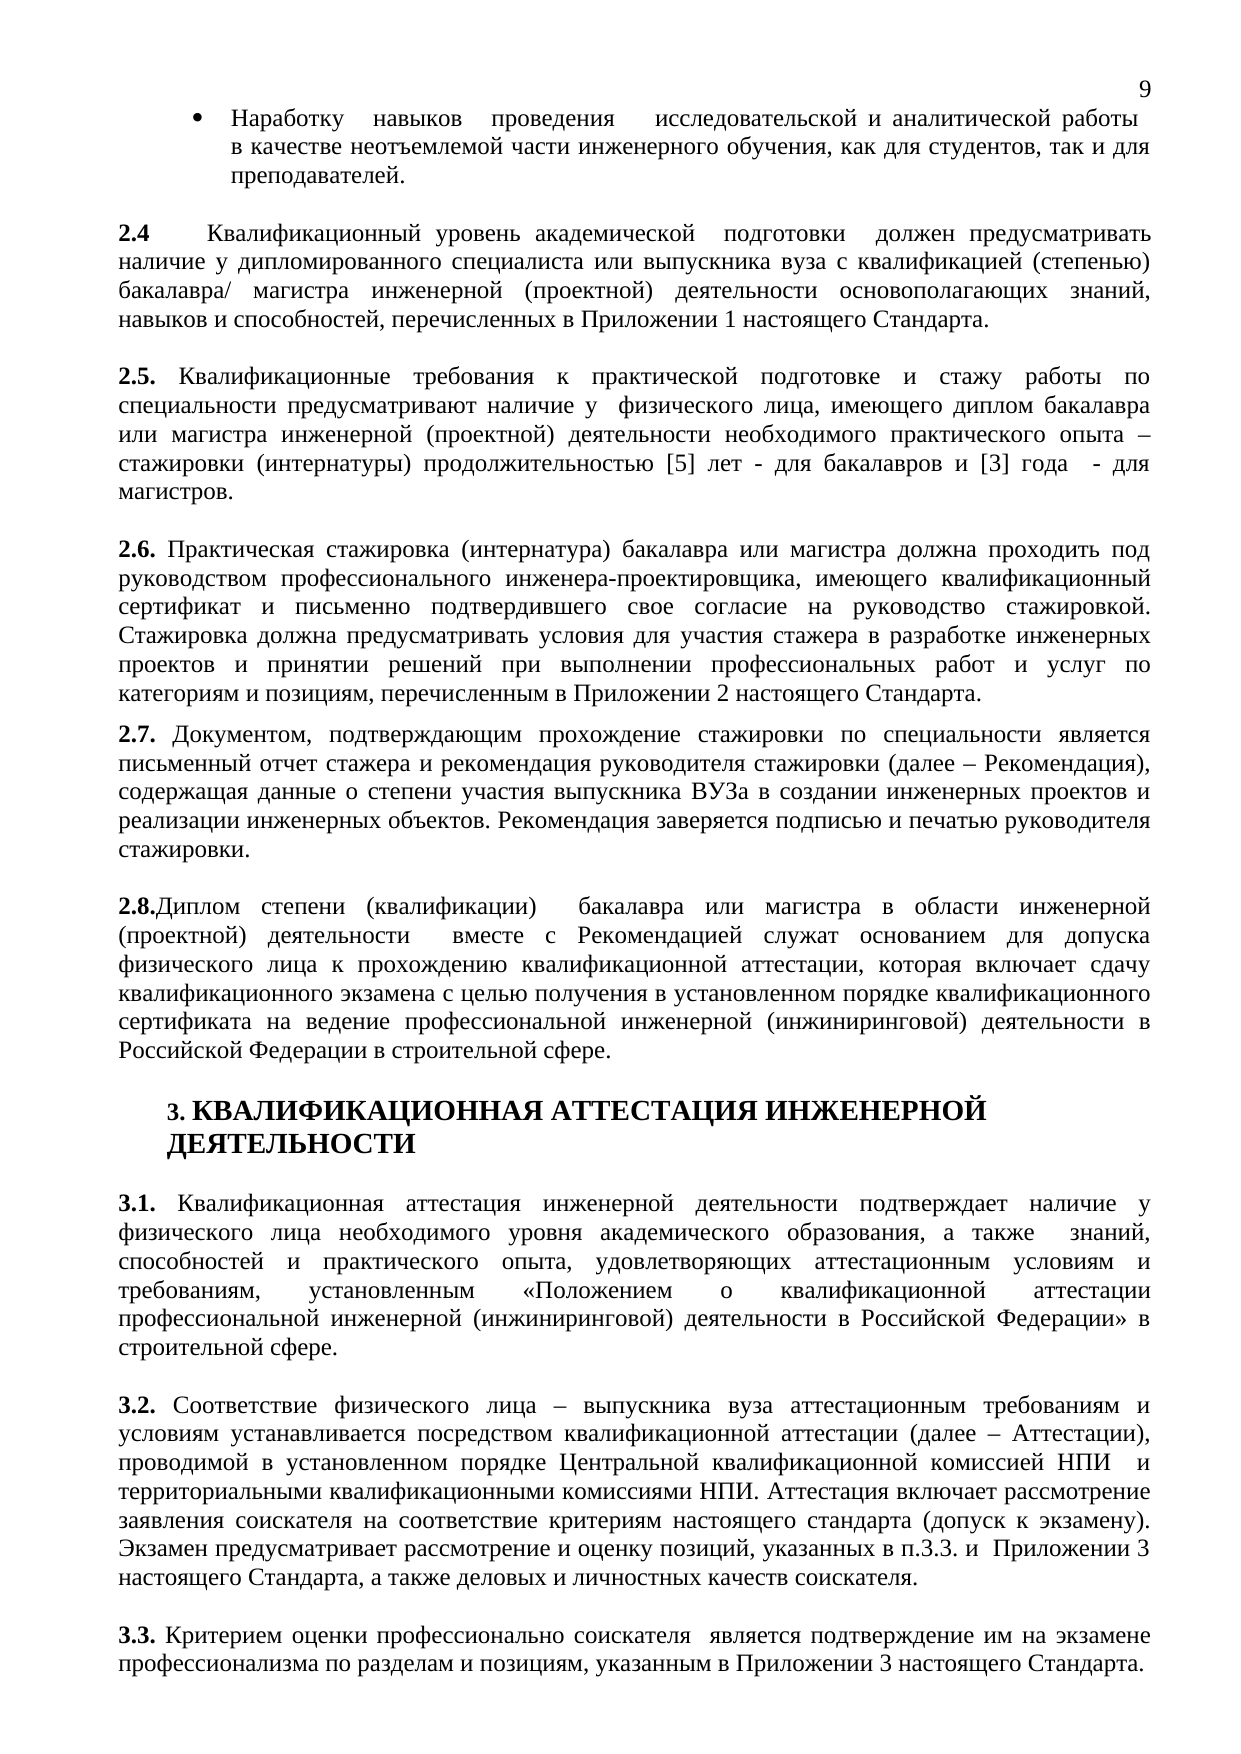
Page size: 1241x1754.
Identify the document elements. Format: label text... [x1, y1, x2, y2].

text 3. КВАЛИФИКАЦИОННАЯ АТТЕСТАЦИЯ ИНЖЕНЕРНОЙ ДЕЯТЕЛЬНОСТИ [167, 1093, 1152, 1160]
text 3.1. Квалификационная аттестация инженерной деятельности подтверждает наличие у физического лица необходимого уровня академического образования, а также знаний, способностей и практического опыта, удовлетворяющих аттестационным условиям и требованиям, установленным «Положением о квалификационной аттестации профессиональной инженерной (инжиниринговой) деятельности в Российской Федерации» в строительной сфере. [118, 1188, 1152, 1361]
text 2.8.Диплом степени (квалификации) бакалавра или магистра в области инженерной (проектной) деятельности вместе с Рекомендацией служат основанием для допуска физического лица к прохождению квалификационной аттестации, которая включает сдачу квалификационного экзамена с целью получения в установленном порядке квалификационного сертификата на ведение профессиональной инженерной (инжиниринговой) деятельности в Российской Федерации в строительной сфере. [118, 891, 1152, 1064]
text 2.4 Квалификационный уровень академической подготовки должен предусматривать наличие у дипломированного специалиста или выпускника вуза с квалификацией (степенью) бакалавра/ магистра инженерной (проектной) деятельности основополагающих знаний, навыков и способностей, перечисленных в Приложении 1 настоящего Стандарта. [118, 218, 1152, 333]
text 2.7. Документом, подтверждающим прохождение стажировки по специальности является письменный отчет стажера и рекомендация руководителя стажировки (далее – Рекомендация), содержащая данные о степени участия выпускника ВУЗа в создании инженерных проектов и реализации инженерных объектов. Рекомендация заверяется подписью и печатью руководителя стажировки. [118, 719, 1152, 863]
list Наработку навыков проведения исследовательской и аналитической работы в качестве неотъемлемой части инженерного обучения, как для студентов, так и для преподавателей. [193, 103, 1152, 189]
text 3.3. Критерием оценки профессионально соискателя является подтверждение им на экзамене профессионализма по разделам и позициям, указанным в Приложении 3 настоящего Стандарта. [118, 1620, 1152, 1677]
text 2.5. Квалификационные требования к практической подготовке и стажу работы по специальности предусматривают наличие у физического лица, имеющего диплом бакалавра или магистра инженерной (проектной) деятельности необходимого практического опыта – стажировки (интернатуры) продолжительностью [5] лет - для бакалавров и [3] года - для магистров. [118, 361, 1152, 505]
text 3.2. Соответствие физического лица – выпускника вуза аттестационным требованиям и условиям устанавливается посредством квалификационной аттестации (далее – Аттестации), проводимой в установленном порядке Центральной квалификационной комиссией НПИ и территориальными квалификационными комиссиями НПИ. Аттестация включает рассмотрение заявления соискателя на соответствие критериям настоящего стандарта (допуск к экзамену). Экзамен предусматривает рассмотрение и оценку позиций, указанных в п.3.3. и Приложении 3 настоящего Стандарта, а также деловых и личностных качеств соискателя. [118, 1390, 1152, 1591]
text 2.6. Практическая стажировка (интернатура) бакалавра или магистра должна проходить под руководством профессионального инженера-проектировщика, имеющего квалификационный сертификат и письменно подтвердившего свое согласие на руководство стажировкой. Стажировка должна предусматривать условия для участия стажера в разработке инженерных проектов и принятии решений при выполнении профессиональных работ и услуг по категориям и позициям, перечисленным в Приложении 2 настоящего Стандарта. [118, 534, 1152, 706]
